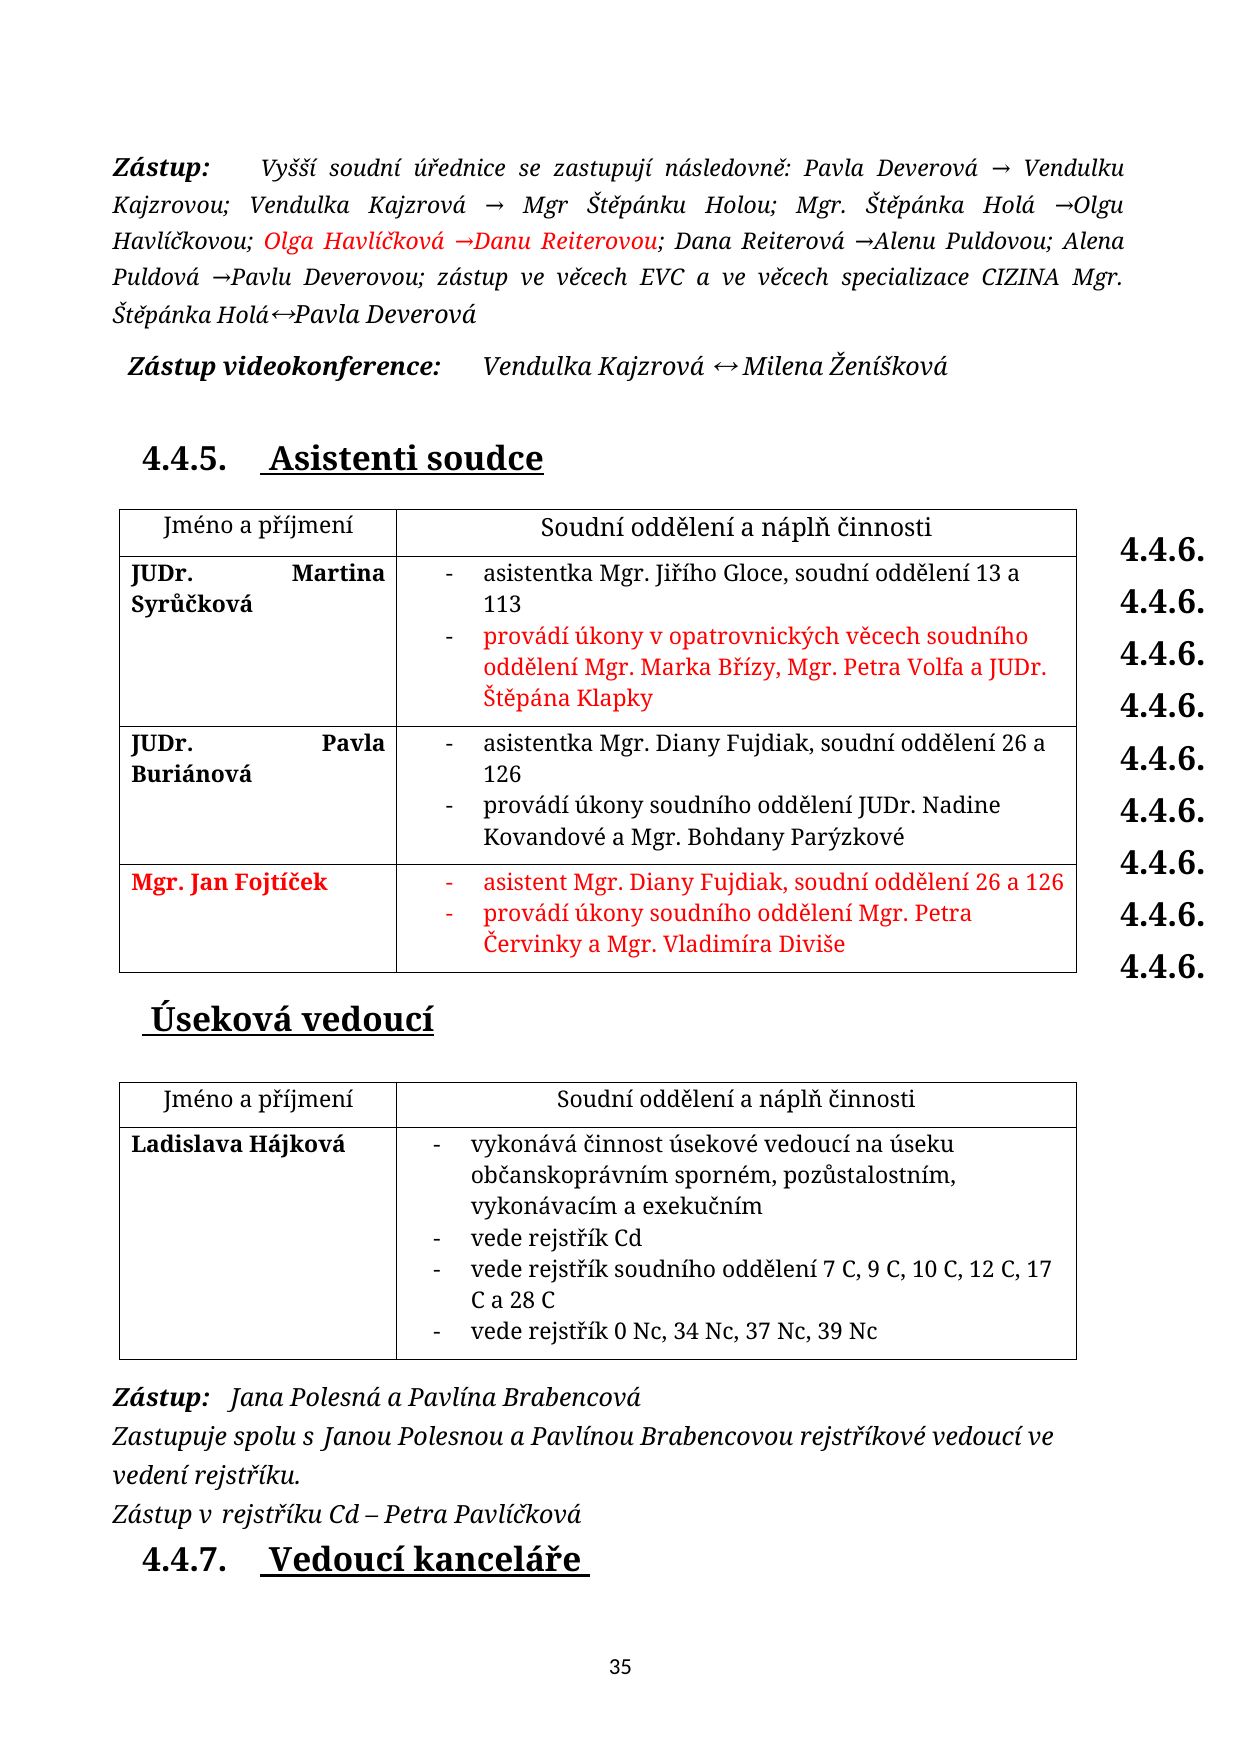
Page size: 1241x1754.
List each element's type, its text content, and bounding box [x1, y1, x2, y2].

table_cell Ladislava Hájková [120, 1128, 396, 1359]
table_cell Mgr. Jan Fojtíček [120, 865, 396, 972]
table_cell JUDr. Pavla Buriánová [120, 727, 396, 864]
table_cell asistent Mgr. Diany Fujdiak, soudní oddělení 26 a 126 provádí úkony soudního oddělení Mgr. Petra Červinky a Mgr. Vladimíra Diviše [397, 865, 1076, 972]
text Zástup: Vyšší soudní úřednice se zastupují následovně: Pavla Deverová → Vendulku Kajzrovou; Vendulka Kajzrová → Mgr Štěpánku Holou; Mgr. Štěpánka Holá →Olgu Havlíčkovou; Olga Havlíčková →Danu Reiterovou; Dana Reiterová →Alenu Puldovou; Alena Puldová →Pavlu Deverovou; zástup ve věcech EVC a ve věcech specializace CIZINA Mgr. Štěpánka HoláPavla Deverová [112, 150, 1128, 331]
table_header Jméno a příjmení [120, 1083, 396, 1127]
text Zástup v rejstříku Cd – Petra Pavlíčková [112, 1497, 1128, 1531]
list Asistenti soudce [142, 434, 1128, 480]
table_header Jméno a příjmení [120, 510, 396, 556]
table_header Soudní oddělení a náplň činnosti [397, 510, 1076, 556]
text Zástup videokonference: Vendulka Kajzrová Milena Ženíšková [127, 349, 1128, 383]
list Úseková vedoucí [142, 526, 1128, 1041]
table_cell asistentka Mgr. Diany Fujdiak, soudní oddělení 26 a 126 provádí úkony soudního oddělení JUDr. Nadine Kovandové a Mgr. Bohdany Parýzkové [397, 727, 1076, 864]
table_cell vykonává činnost úsekové vedoucí na úseku občanskoprávním sporném, pozůstalostním, vykonávacím a exekučním vede rejstřík Cd vede rejstřík soudního oddělení 7 C, 9 C, 10 C, 12 C, 17 C a 28 C vede rejstřík 0 Nc, 34 Nc, 37 Nc, 39 Nc [397, 1128, 1076, 1359]
table_header Soudní oddělení a náplň činnosti [397, 1083, 1076, 1127]
table_cell JUDr. Martina Syrůčková [120, 557, 396, 726]
text Zástup: Jana Polesná a Pavlína Brabencová [112, 1060, 1128, 1413]
table_cell asistentka Mgr. Jiřího Gloce, soudní oddělení 13 a 113 provádí úkony v opatrovnických věcech soudního oddělení Mgr. Marka Břízy, Mgr. Petra Volfa a JUDr. Štěpána Klapky [397, 557, 1076, 726]
list Vedoucí kanceláře [142, 1536, 1128, 1581]
text Zastupuje spolu s Janou Polesnou a Pavlínou Brabencovou rejstříkové vedoucí ve vedení rejstříku. [112, 1418, 1128, 1492]
